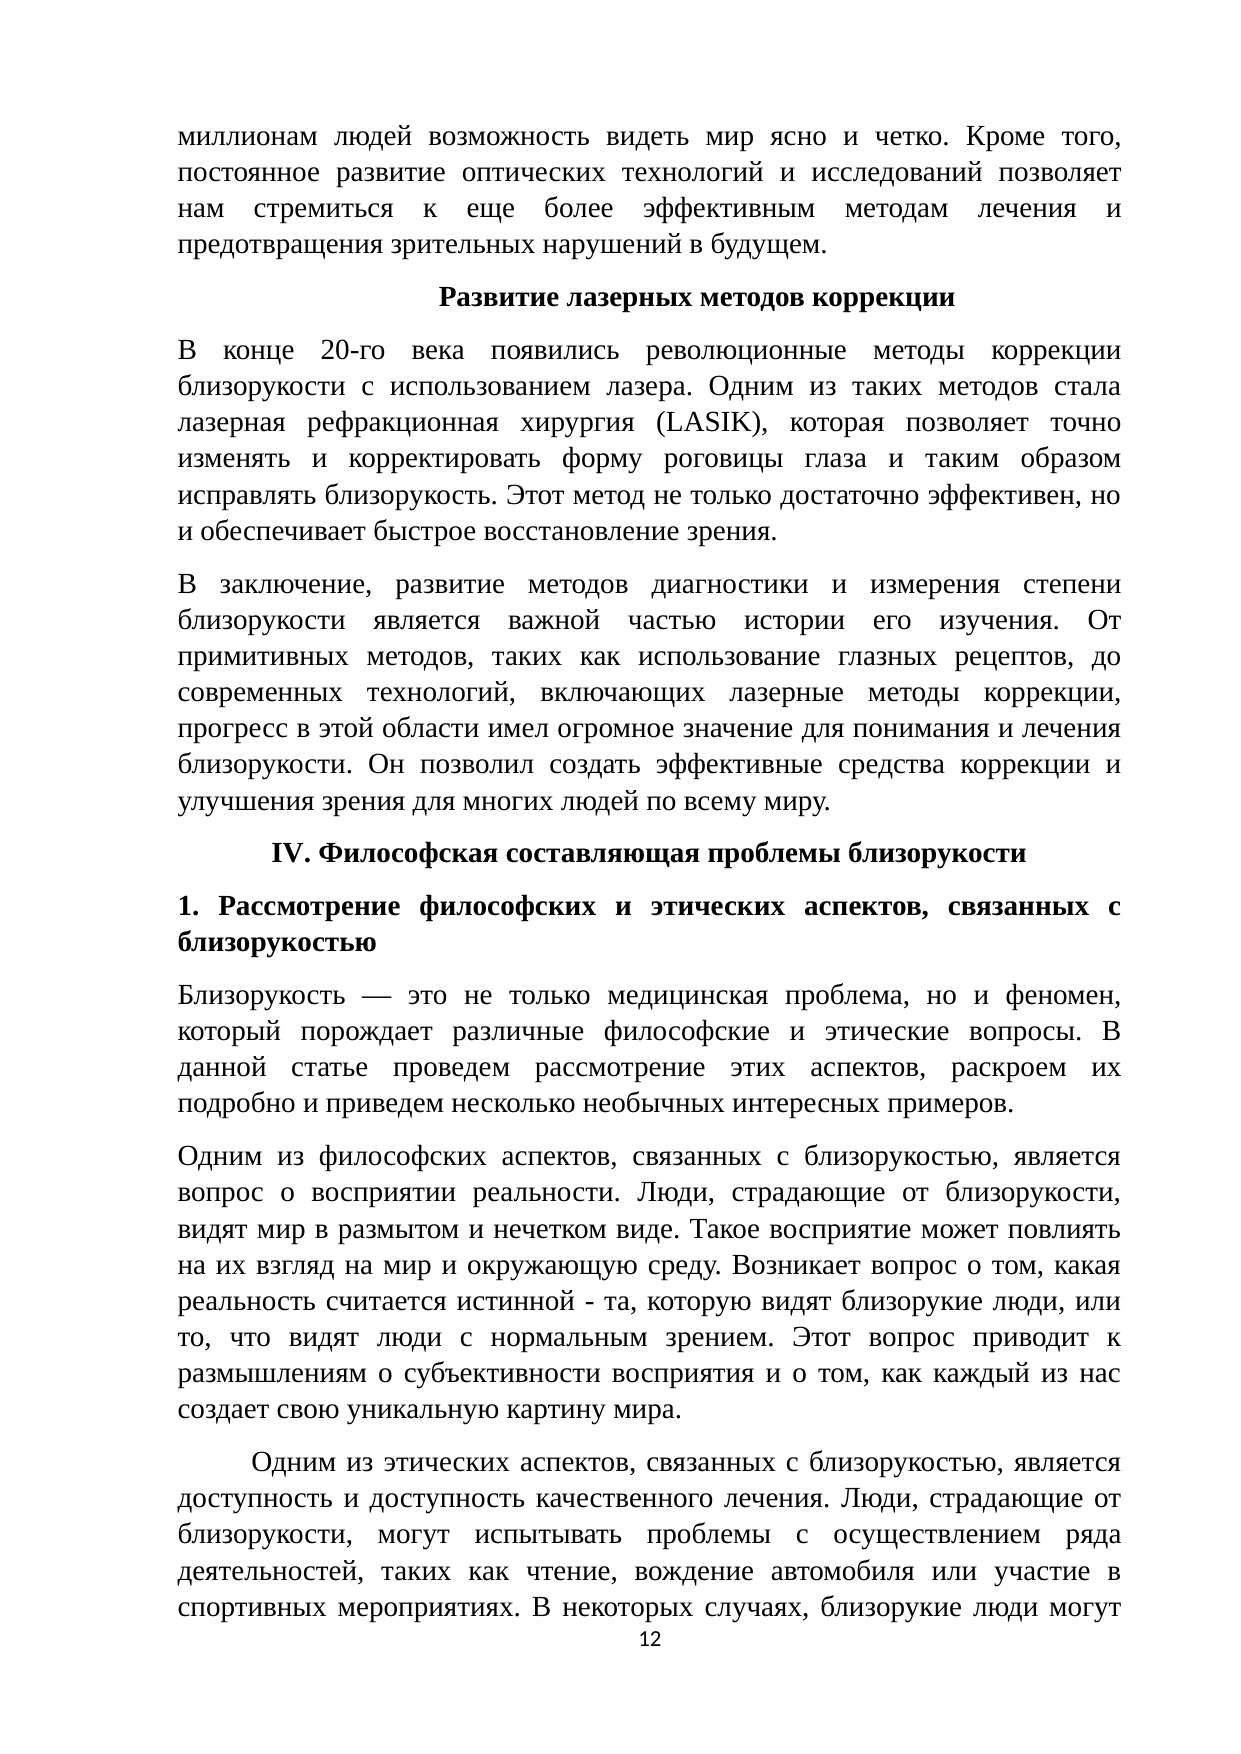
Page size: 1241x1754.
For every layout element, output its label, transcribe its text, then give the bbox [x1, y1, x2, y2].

text IV. Философская составляющая проблемы близорукости [176, 835, 1122, 869]
text 1. Рассмотрение философских и этических аспектов, связанных с близорукостью [177, 888, 1122, 958]
text В конце 20-го века появились революционные методы коррекции близорукости с использованием лазера. Одним из таких методов стала лазерная рефракционная хирургия (LASIK), которая позволяет точно изменять и корректировать форму роговицы глаза и таким образом исправлять близорукость. Этот метод не только достаточно эффективен, но и обеспечивает быстрое восстановление зрения. [177, 332, 1122, 546]
text В заключение, развитие методов диагностики и измерения степени близорукости является важной частью истории его изучения. От примитивных методов, таких как использование глазных рецептов, до современных технологий, включающих лазерные методы коррекции, прогресс в этой области имел огромное значение для понимания и лечения близорукости. Он позволил создать эффективные средства коррекции и улучшения зрения для многих людей по всему миру. [177, 566, 1122, 816]
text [177, 118, 1122, 260]
text Развитие лазерных методов коррекции [176, 279, 1122, 313]
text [177, 1444, 1122, 1622]
text Близорукость — это не только медицинская проблема, но и феномен, который порождает различные философские и этические вопросы. В данной статье проведем рассмотрение этих аспектов, раскроем их подробно и приведем несколько необычных интересных примеров. [177, 977, 1122, 1119]
text Одним из философских аспектов, связанных с близорукостью, является вопрос о восприятии реальности. Люди, страдающие от близорукости, видят мир в размытом и нечетком виде. Такое восприятие может повлиять на их взгляд на мир и окружающую среду. Возникает вопрос о том, какая реальность считается истинной - та, которую видят близорукие люди, или то, что видят люди с нормальным зрением. Этот вопрос приводит к размышлениям о субъективности восприятия и о том, как каждый из нас создает свою уникальную картину мира. [177, 1138, 1122, 1425]
